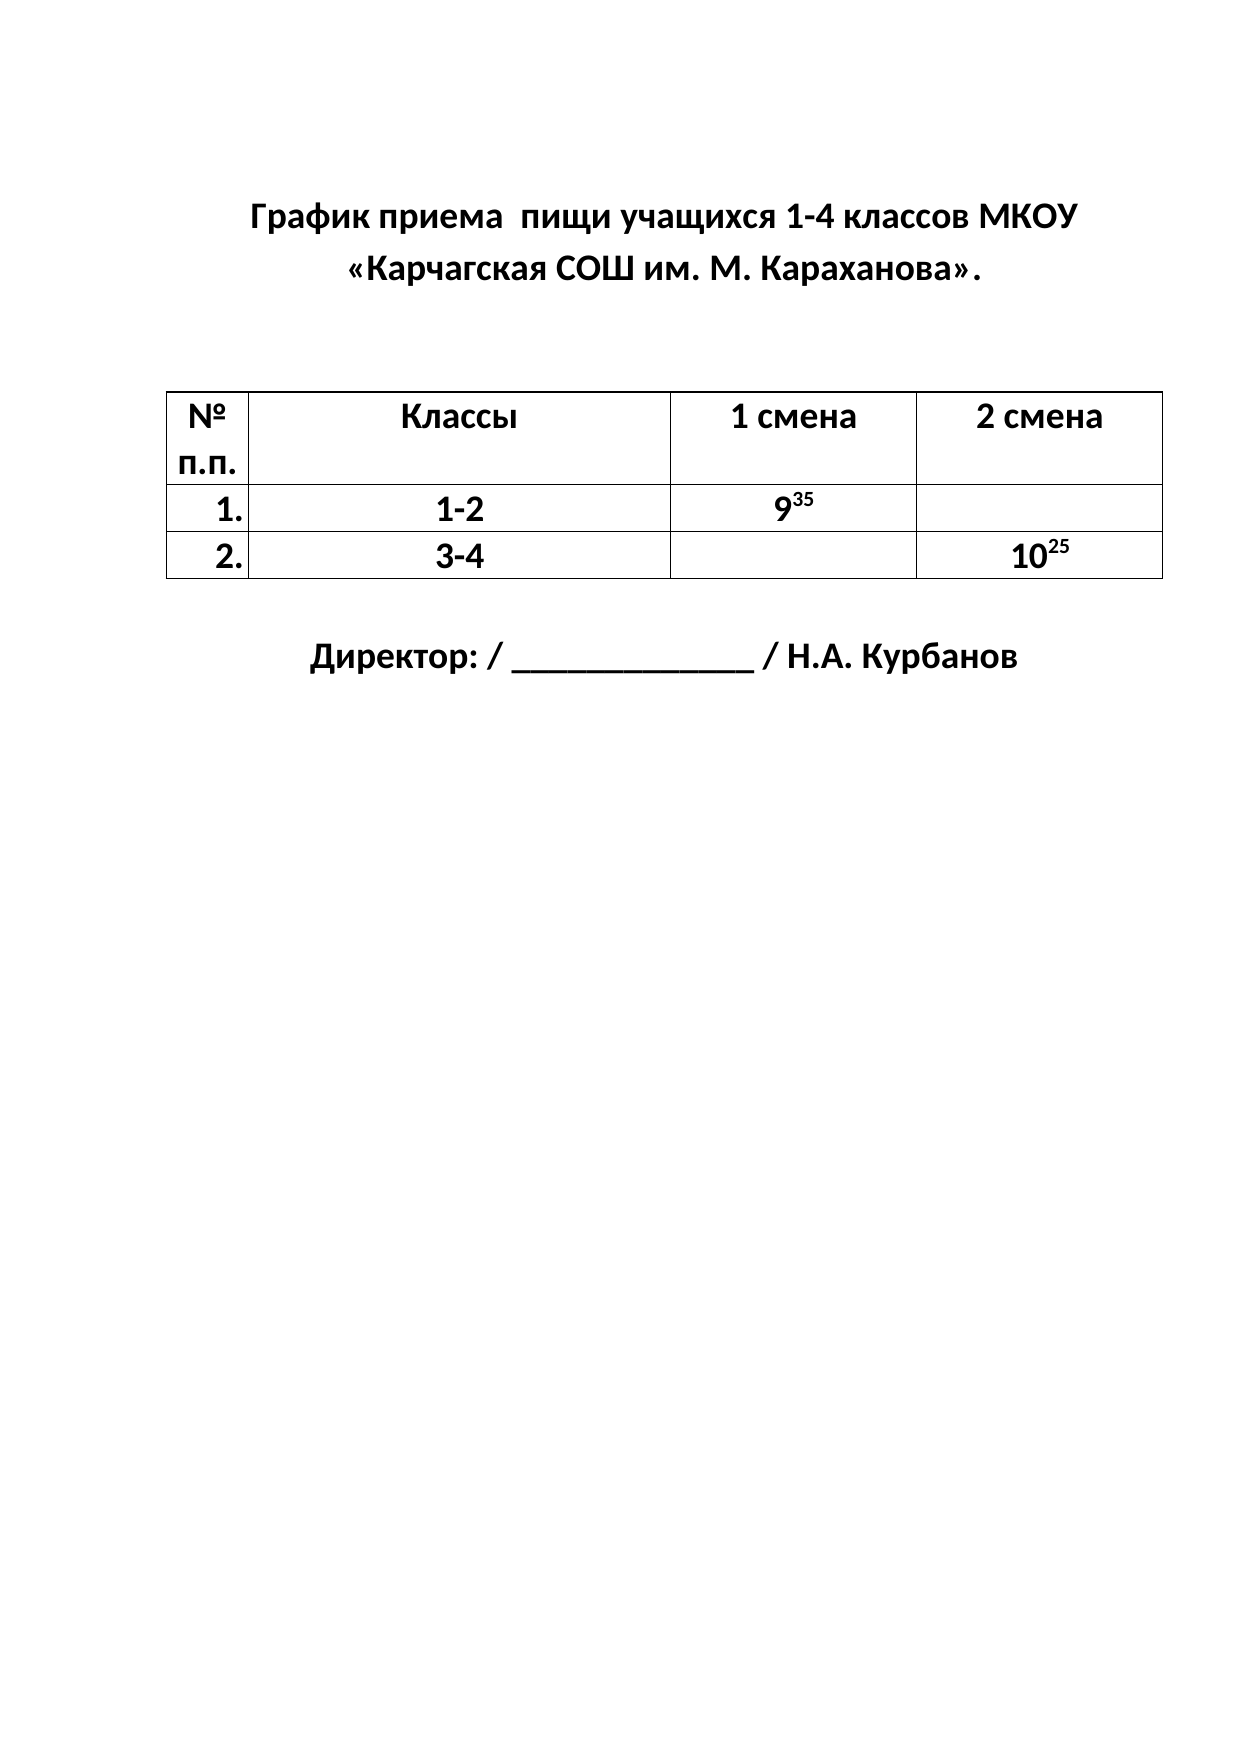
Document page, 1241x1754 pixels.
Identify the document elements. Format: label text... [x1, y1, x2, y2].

table_cell 1-2 [249, 485, 670, 531]
table_cell 935 [671, 485, 916, 531]
text Директор: / _____________ / Н.А. Курбанов [177, 632, 1152, 678]
table_header Классы [249, 393, 670, 484]
table_cell 3-4 [249, 532, 670, 578]
table_cell [671, 532, 916, 578]
table_cell [167, 532, 248, 578]
table_cell 1025 [917, 532, 1162, 578]
table_cell [167, 485, 248, 531]
table_header № п.п. [167, 393, 248, 484]
table_header 2 смена [917, 393, 1162, 484]
text График приема пищи учащихся 1-4 классов МКОУ «Карчагская СОШ им. М. Караханова». [177, 192, 1152, 290]
table_header 1 смена [671, 393, 916, 484]
table_cell [917, 485, 1162, 531]
